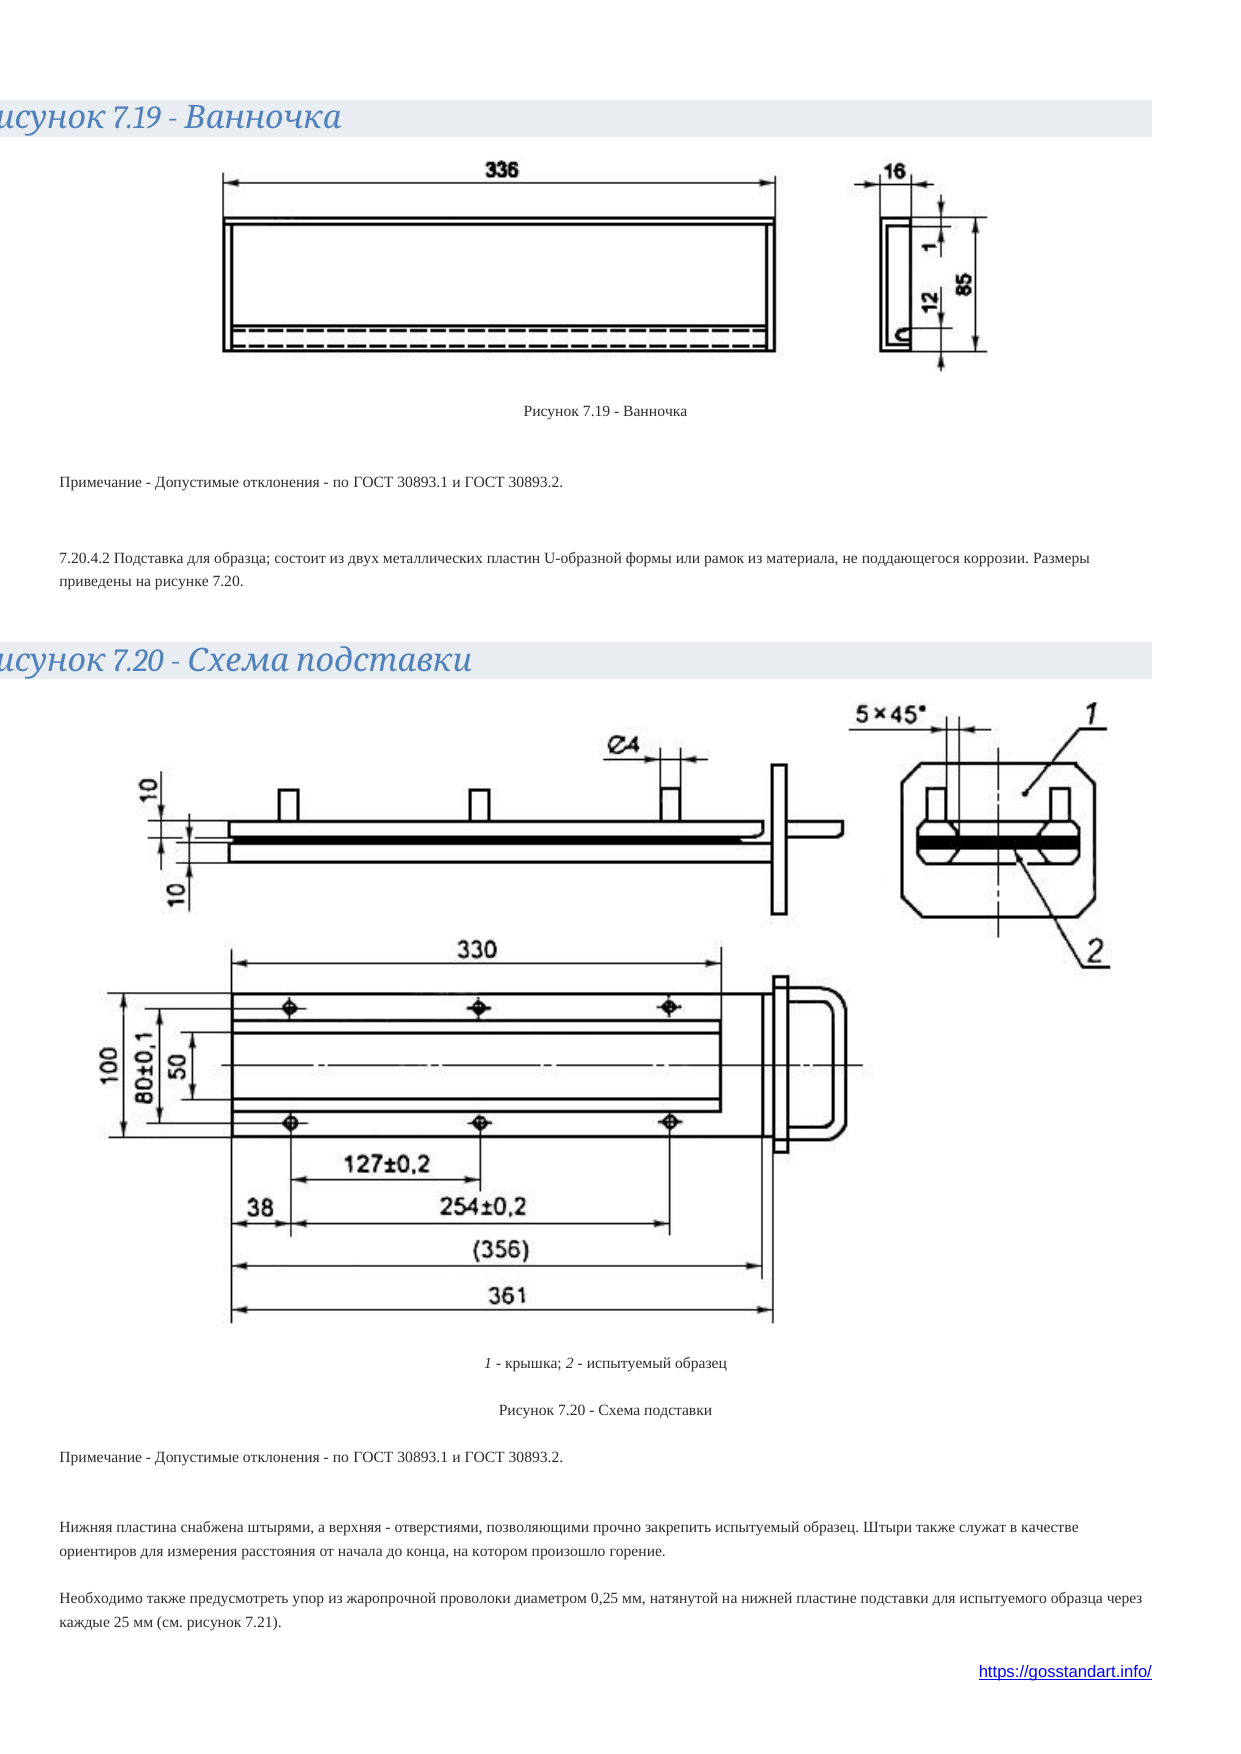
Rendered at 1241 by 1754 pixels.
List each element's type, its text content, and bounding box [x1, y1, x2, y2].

text 7.20.4.2 Подставка для образца; состоит из двух металлических пластин U-образной формы или рамок из материала, не поддающегося коррозии. Размеры приведены на рисунке 7.20. [59, 543, 1152, 642]
subtitle Рисунок 7.19 - Ванночка [0, 100, 1152, 137]
text 1 - крышка; 2 - испытуемый образец Рисунок 7.20 - Схема подставки [59, 1324, 1152, 1418]
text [59, 1418, 1152, 1630]
text Примечание - Допустимые отклонения - по ГОСТ 30893.1 и ГОСТ 30893.2. [59, 420, 1152, 543]
picture [222, 159, 989, 373]
text Рисунок 7.19 - Ванночка [59, 373, 1152, 420]
picture [98, 701, 1112, 1325]
subtitle Рисунок 7.20 - Схема подставки [0, 642, 1152, 679]
